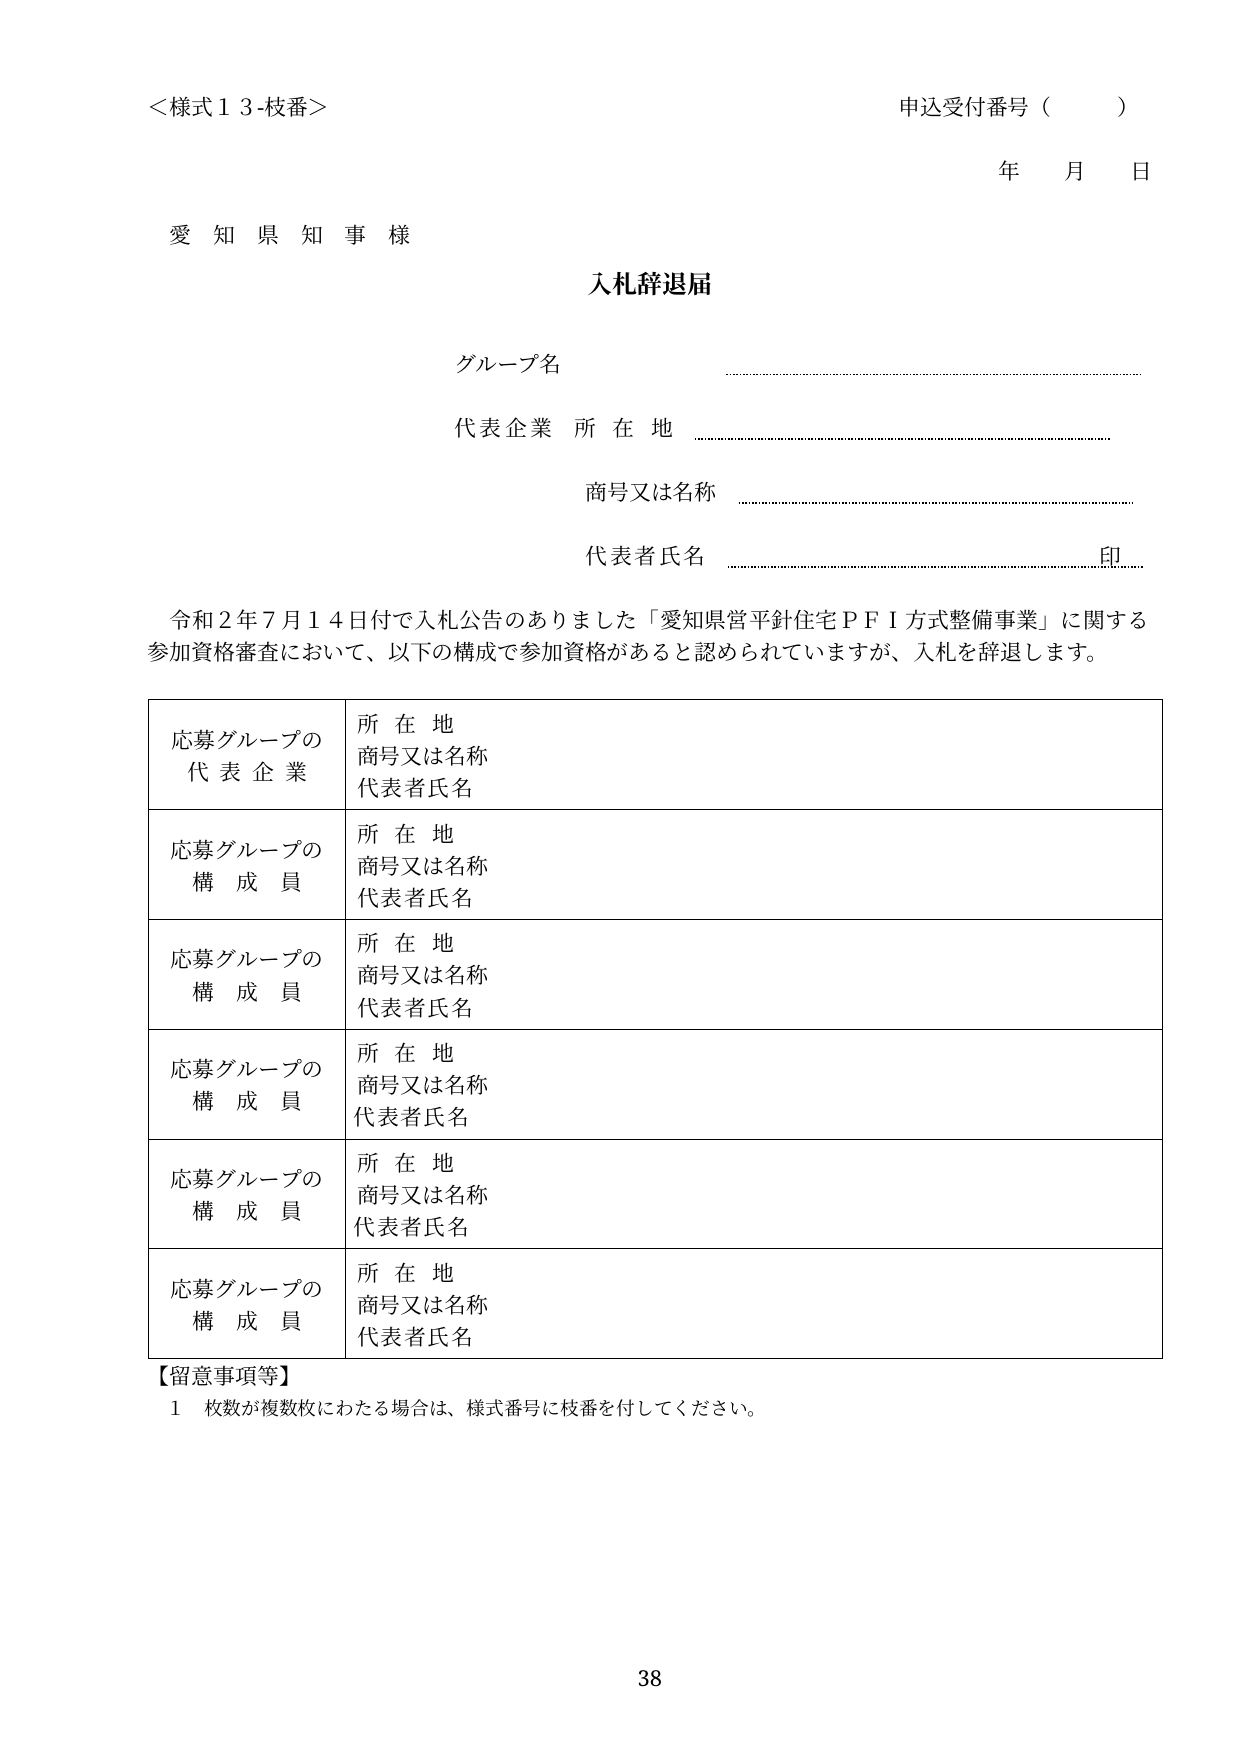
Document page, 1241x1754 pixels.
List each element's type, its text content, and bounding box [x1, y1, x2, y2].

text 商号又は名称 [432, 475, 1152, 507]
table_cell 応募グループの 構成員 [149, 810, 345, 919]
text 愛 知 県 知 事 様 [148, 218, 1152, 250]
table_header 所在地 商号又は名称 代表者氏名 [346, 700, 1162, 809]
text 令和２年７月１４日付で入札公告のありました「愛知県営平針住宅ＰＦＩ方式整備事業」に関する参加資格審査において、以下の構成で参加資格があると認められていますが、入札を辞退します。 [148, 603, 1152, 667]
table_cell 所在地 商号又は名称 代表者氏名 [346, 920, 1162, 1029]
table_header 応募グループの 代表企業 [149, 700, 345, 809]
table_cell 応募グループの 構成員 [149, 1030, 345, 1138]
text １ 枚数が複数枚にわたる場合は、様式番号に枝番を付してください。 [148, 1391, 1152, 1423]
text 代表者氏名 印 [432, 539, 1152, 571]
table_cell 所在地 商号又は名称 代表者氏名 [346, 1030, 1162, 1138]
text 代表企業 所在地 [432, 411, 1152, 443]
table_cell 所在地 商号又は名称 代表者氏名 [346, 1140, 1162, 1248]
table_cell 応募グループの 構成員 [149, 1249, 345, 1358]
table_cell 所在地 商号又は名称 代表者氏名 [346, 810, 1162, 919]
text グループ名 [432, 346, 1152, 378]
table_cell 応募グループの 構成員 [149, 920, 345, 1029]
table_cell 所在地 商号又は名称 代表者氏名 [346, 1249, 1162, 1358]
text 入札辞退届 [148, 250, 1152, 314]
text ＜様式１３-枝番＞ 申込受付番号（ ） [148, 90, 1152, 122]
text 年 月 日 [148, 154, 1152, 186]
text 【留意事項等】 [148, 1359, 1152, 1391]
table_cell 応募グループの 構成員 [149, 1140, 345, 1248]
